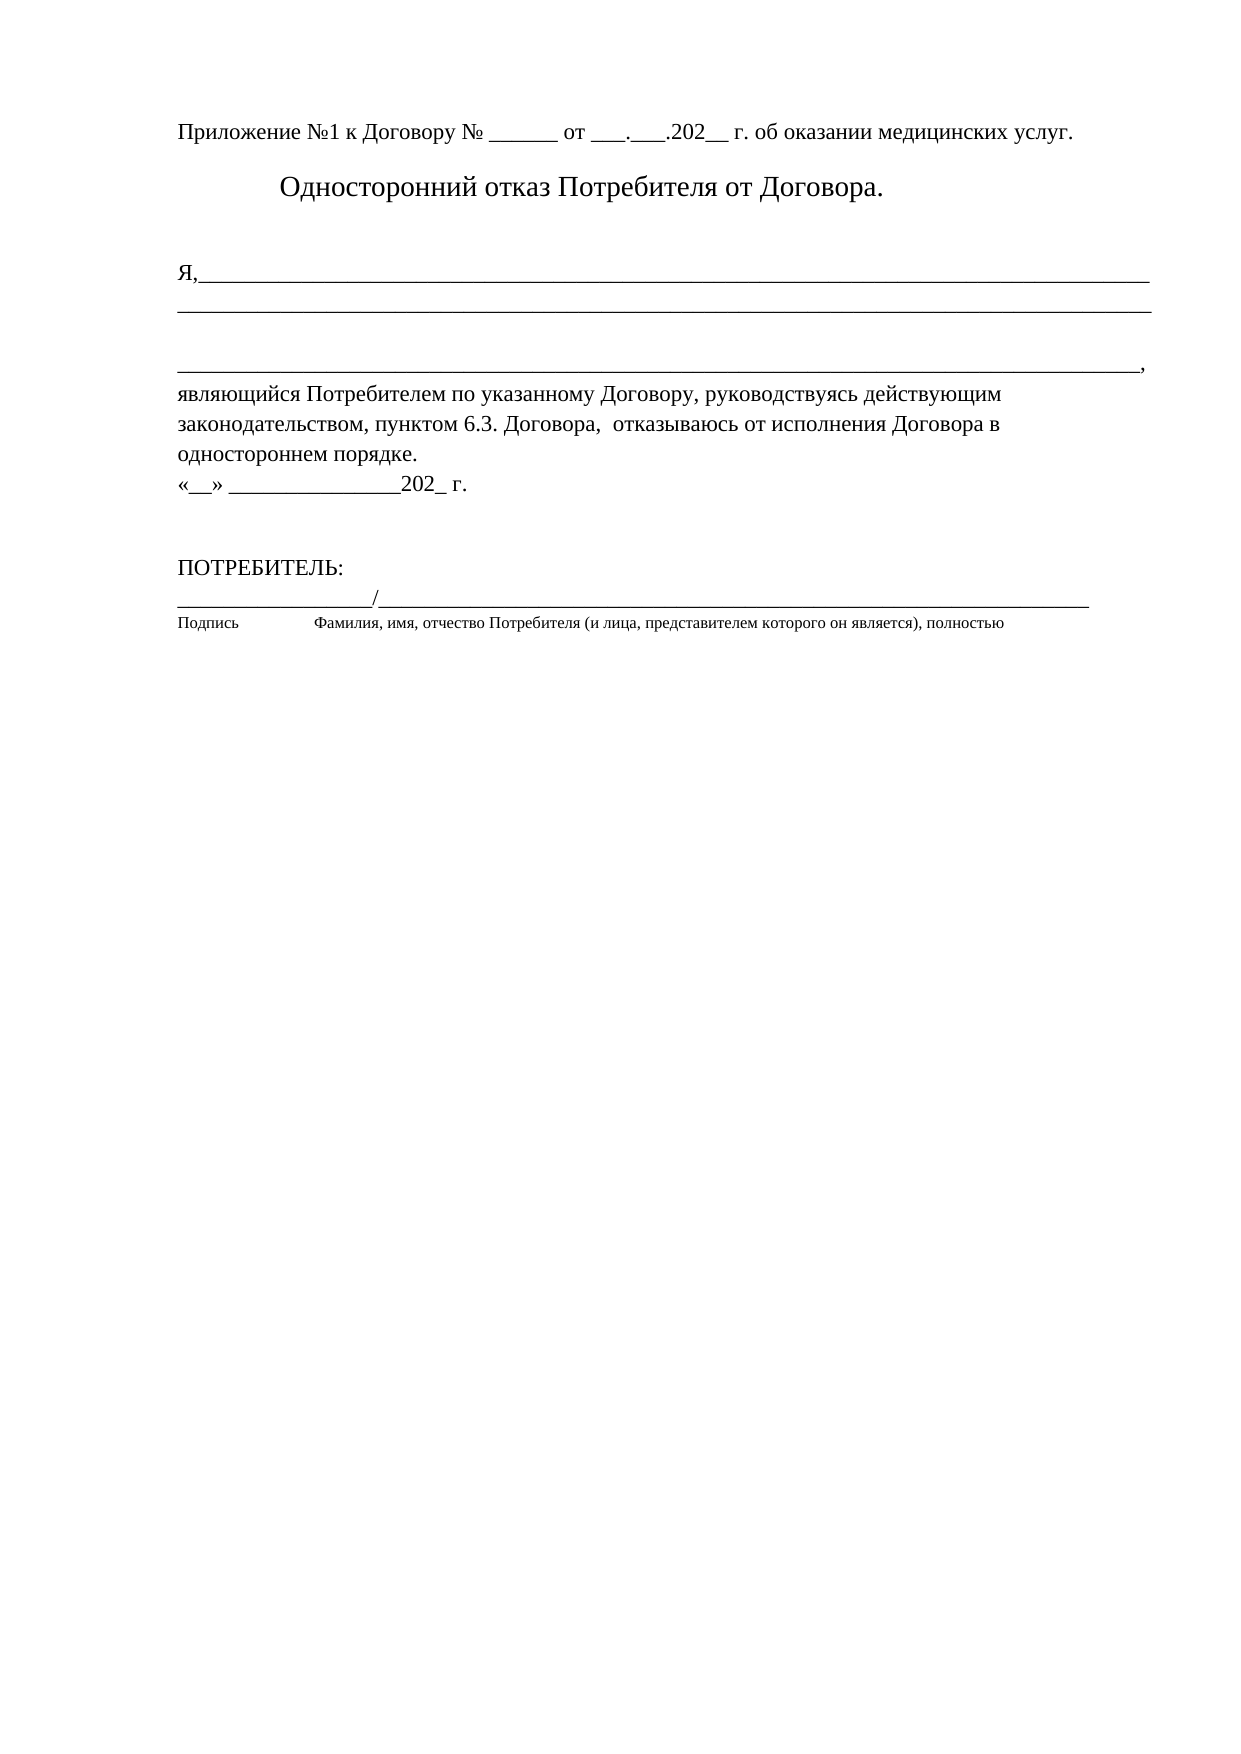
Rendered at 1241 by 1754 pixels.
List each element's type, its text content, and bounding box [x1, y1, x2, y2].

text Я,________________________________________________________________________________________________________________________________________________________________________ ____________________________________________________________________________________, являющийся Потребителем по указанному Договору, руководствуясь действующим законодательством, пунктом 6.3. Договора, отказываюсь от исполнения Договора в одностороннем порядке. «__» _______________202_ г. [177, 228, 1152, 312]
text Односторонний отказ Потребителя от Договора. [177, 169, 1152, 203]
text Приложение №1 к Договору № ______ от ___.___.202__ г. об оказании медицинских услуг. [177, 118, 1152, 144]
text Я,________________________________________________________________________________________________________________________________________________________________________ ____________________________________________________________________________________, являющийся Потребителем по указанному Договору, руководствуясь действующим законодательством, пунктом 6.3. Договора, отказываюсь от исполнения Договора в одностороннем порядке. «__» _______________202_ г. [177, 313, 1152, 529]
text ПОТРЕБИТЕЛЬ: _________________/______________________________________________________________ Подпись Фамилия, имя, отчество Потребителя (и лица, представителем которого он является), полностью [177, 554, 1152, 664]
